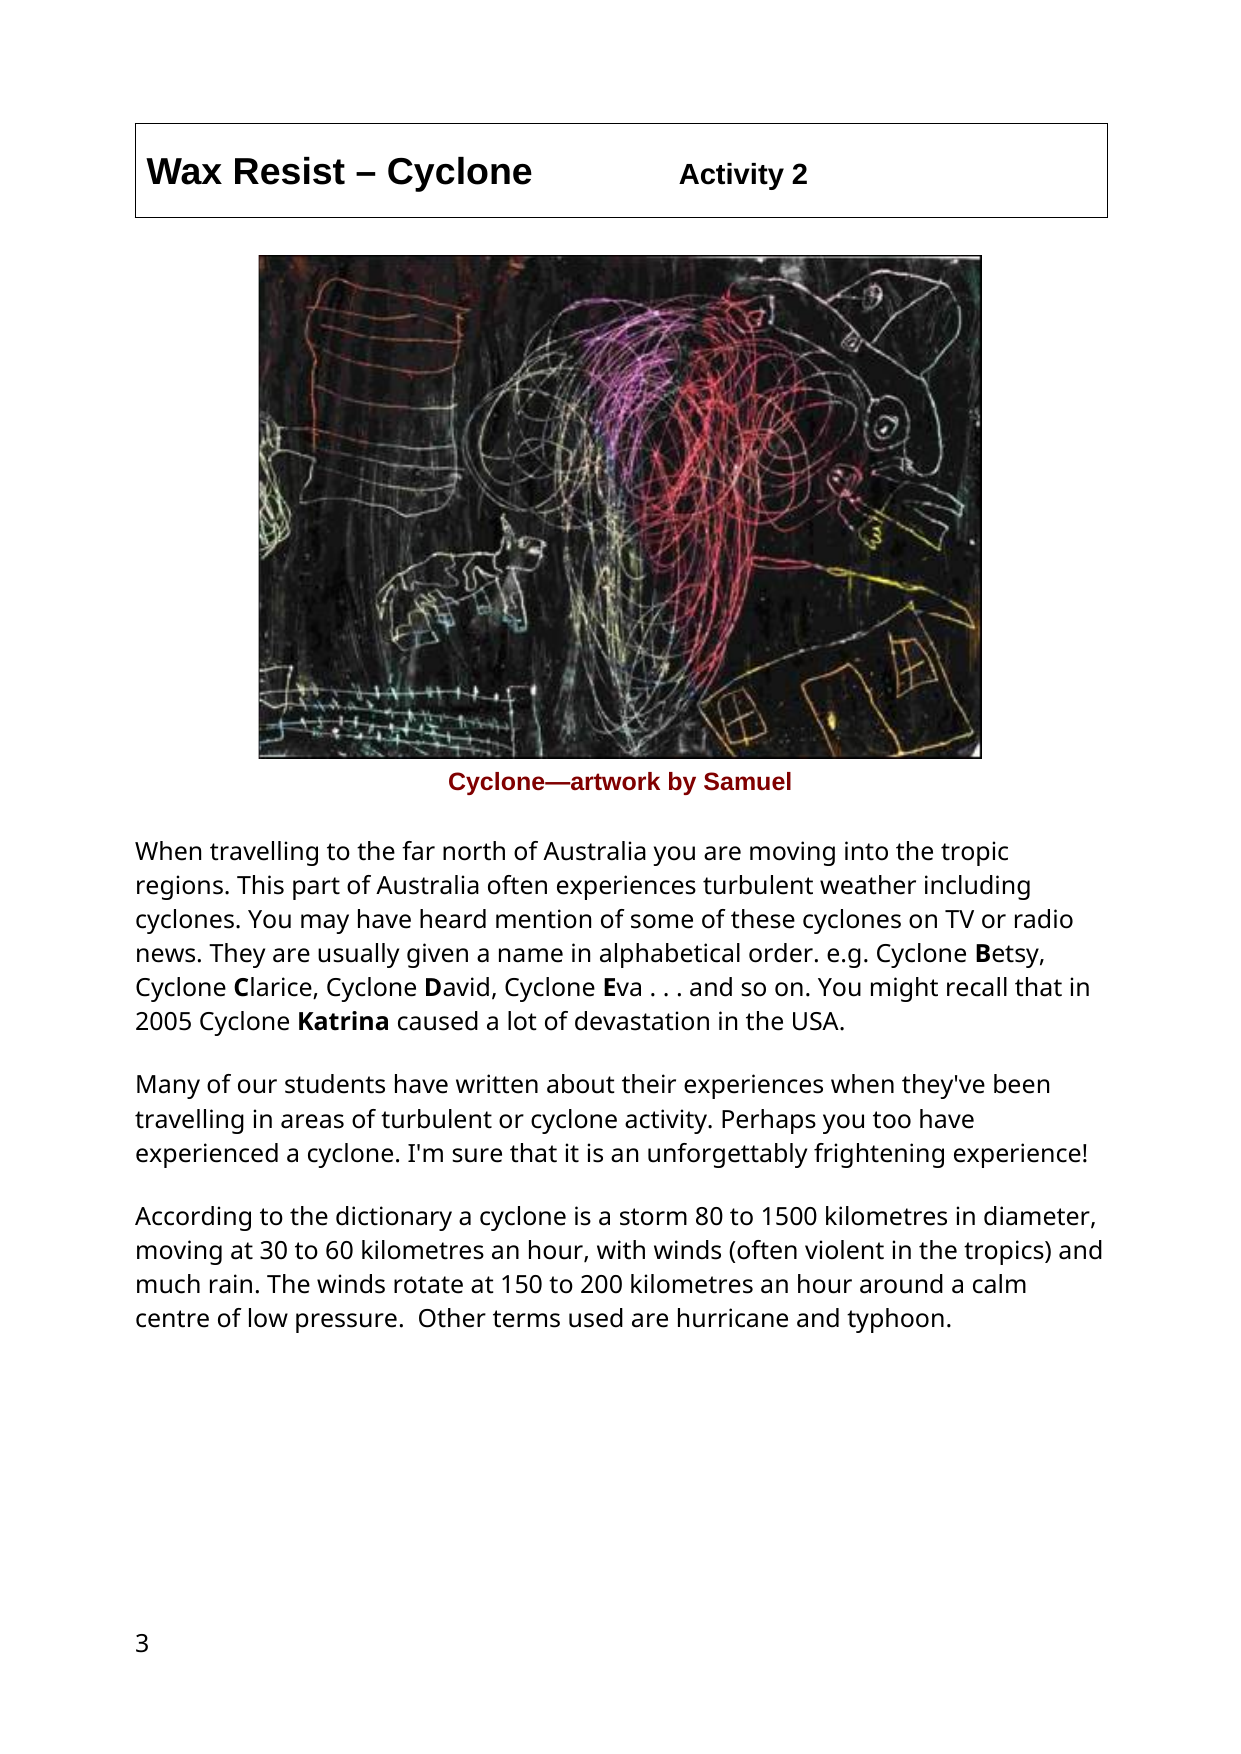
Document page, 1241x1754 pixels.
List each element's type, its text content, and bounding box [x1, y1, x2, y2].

text According to the dictionary a cyclone is a storm 80 to 1500 kilometres in diameter, moving at 30 to 60 kilometres an hour, with winds (often violent in the tropics) and much rain. The winds rotate at 150 to 200 kilometres an hour around a calm centre of low pressure. Other terms used are hurricane and typhoon. [135, 1198, 1105, 1335]
text When travelling to the far north of you are moving into the tropic regions. This part of often experiences turbulent weather including cyclones. You may have heard mention of some of these cyclones on TV or radio news. They are usually given a name in alphabetical order. e.g. Cyclone Betsy, Cyclone Clarice, Cyclone David, Cyclone Eva . . . and so on. You might recall that in 2005 Cyclone Katrina caused a lot of devastation in the . [135, 834, 1105, 1038]
text Cyclone—artwork by Samuel [135, 759, 1105, 796]
text Many of our students have written about their experiences when they've been travelling in areas of turbulent or cyclone activity. Perhaps you too have [135, 1067, 1130, 1135]
text experienced a cyclone. I'm sure that it is an unforgettably frightening experience! [135, 1135, 1130, 1169]
picture [258, 255, 982, 759]
table_header Wax Resist – Cyclone Activity 2 [136, 124, 1107, 217]
